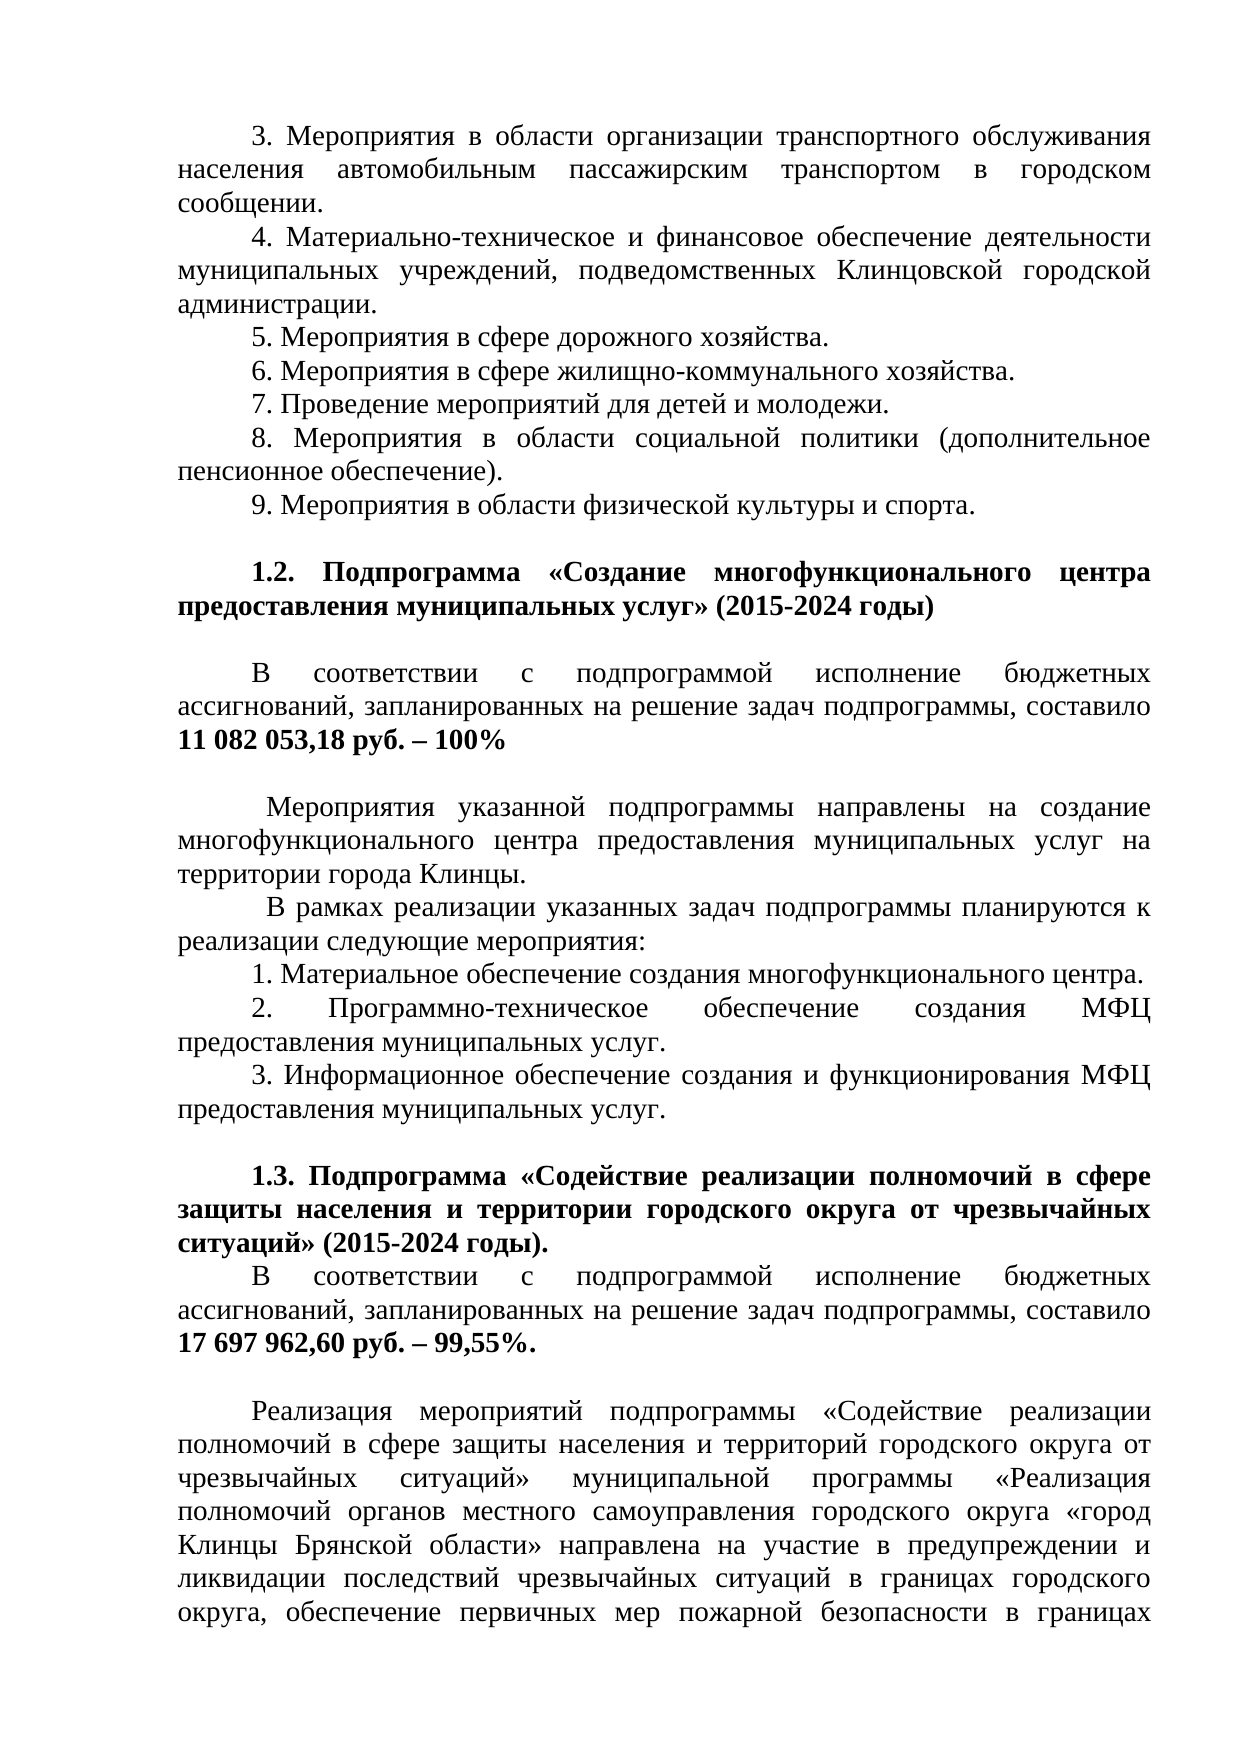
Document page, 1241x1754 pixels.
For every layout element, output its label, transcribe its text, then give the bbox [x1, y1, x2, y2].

text 3. Информационное обеспечение создания и функционирования МФЦ предоставления муниципальных услуг. [177, 1057, 1152, 1124]
text 9. Мероприятия в области физической культуры и спорта. [177, 487, 1152, 521]
text 1.2. Подпрограмма «Создание многофункционального центра предоставления муниципальных услуг» (2015-2024 годы) [177, 554, 1152, 621]
text 1.3. Подпрограмма «Содействие реализации полномочий в сфере защиты населения и территории городского округа от чрезвычайных ситуаций» (2015-2024 годы). [177, 1158, 1152, 1258]
text 5. Мероприятия в сфере дорожного хозяйства. [177, 319, 1152, 353]
text 3. Мероприятия в области организации транспортного обслуживания населения автомобильным пассажирским транспортом в городском сообщении. [177, 118, 1152, 219]
text 6. Мероприятия в сфере жилищно-коммунального хозяйства. [177, 353, 1152, 386]
text 4. Материально-техническое и финансовое обеспечение деятельности муниципальных учреждений, подведомственных Клинцовской городской администрации. [177, 219, 1152, 319]
text 2. Программно-техническое обеспечение создания МФЦ предоставления муниципальных услуг. [177, 990, 1152, 1057]
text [177, 1393, 1152, 1627]
text В соответствии с подпрограммой исполнение бюджетных ассигнований, запланированных на решение задач подпрограммы, составило 17 697 962,60 руб. – 99,55%. [177, 1258, 1152, 1359]
text В рамках реализации указанных задач подпрограммы планируются к реализации следующие мероприятия: [177, 889, 1152, 957]
text 1. Материальное обеспечение создания многофункционального центра. [177, 957, 1152, 990]
text 7. Проведение мероприятий для детей и молодежи. [177, 386, 1152, 420]
text В соответствии с подпрограммой исполнение бюджетных ассигнований, запланированных на решение задач подпрограммы, составило 11 082 053,18 руб. – 100% [177, 655, 1152, 755]
text Мероприятия указанной подпрограммы направлены на создание многофункционального центра предоставления муниципальных услуг на территории города Клинцы. [177, 789, 1152, 889]
text 8. Мероприятия в области социальной политики (дополнительное пенсионное обеспечение). [177, 420, 1152, 487]
